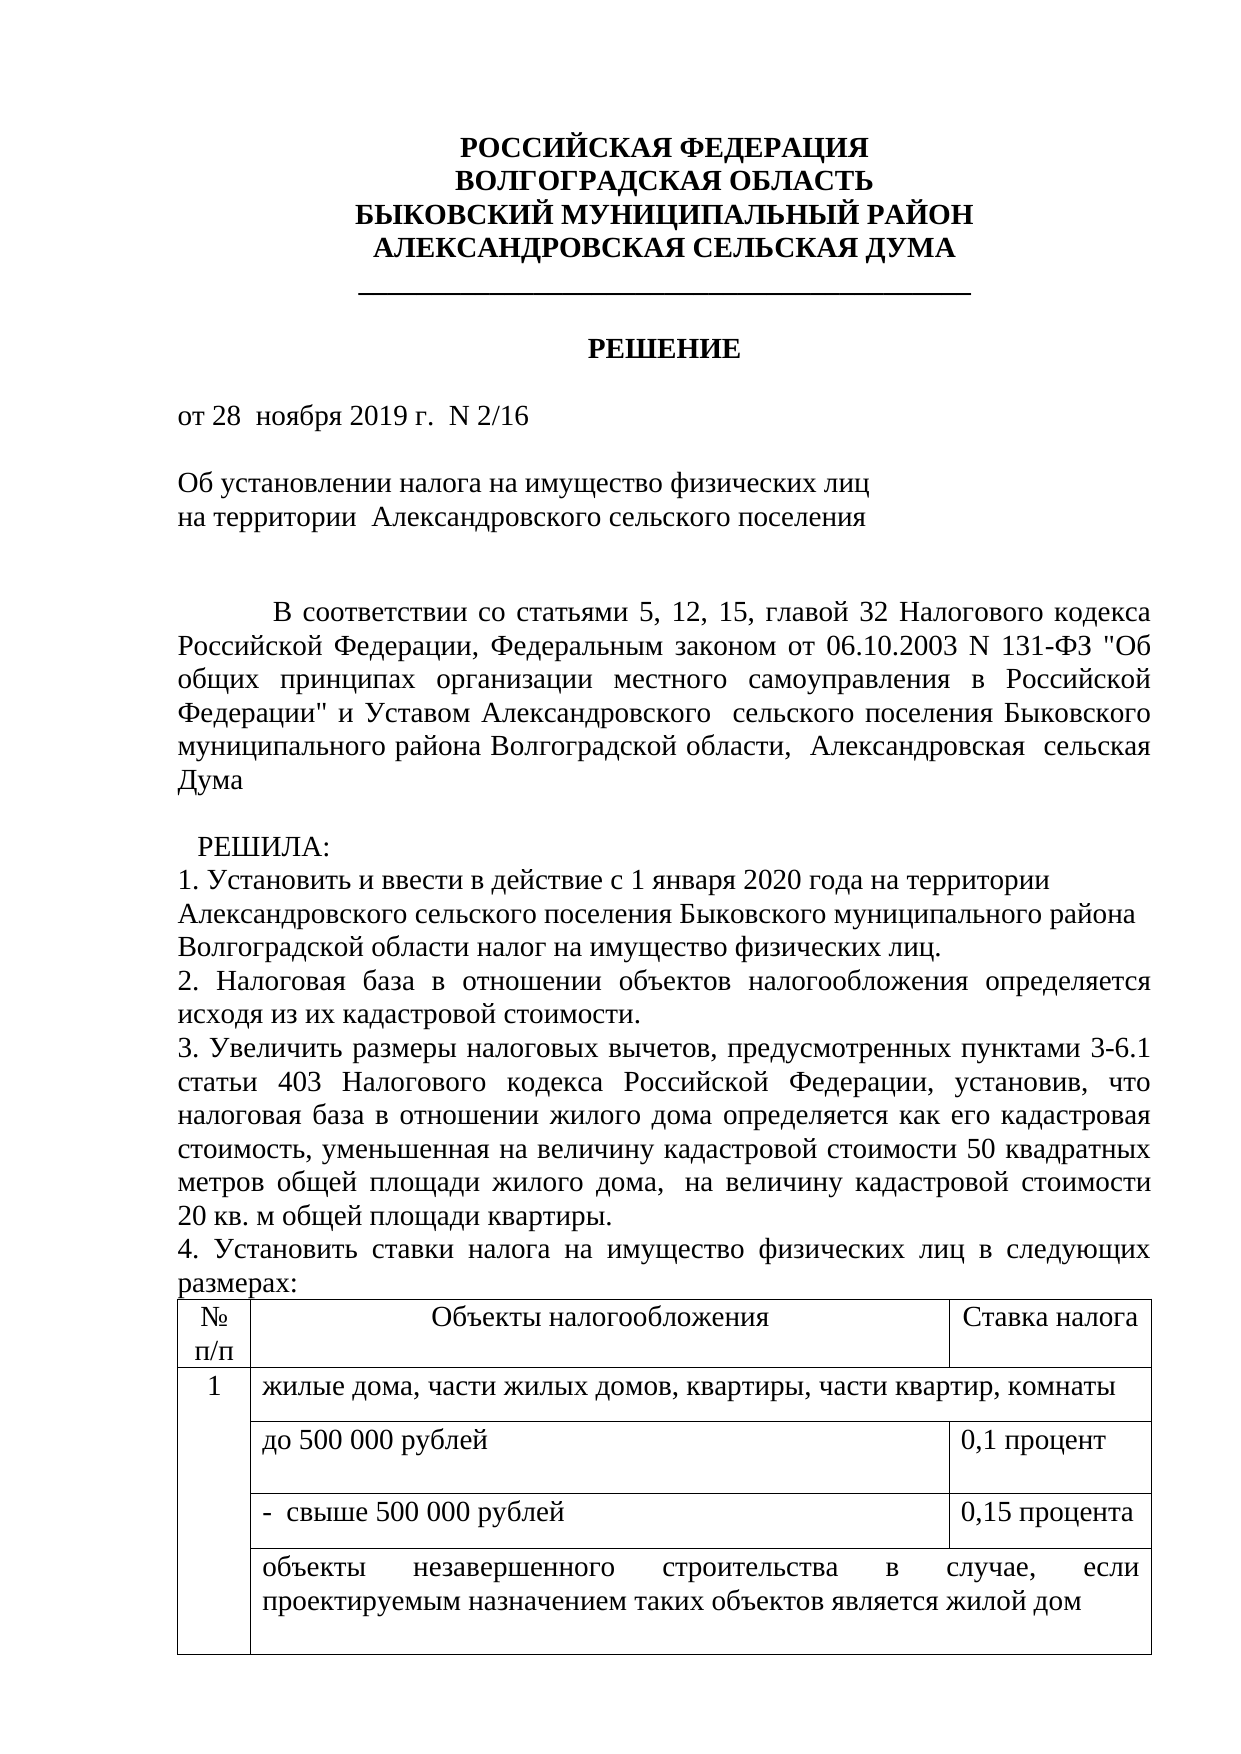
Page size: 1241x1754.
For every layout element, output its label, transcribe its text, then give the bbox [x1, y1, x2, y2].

table_cell 1 [178, 1368, 250, 1654]
text 2. Налоговая база в отношении объектов налогообложения определяется исходя из их кадастровой стоимости. [177, 963, 1152, 1030]
text Об установлении налога на имущество физических лиц [177, 465, 1152, 499]
table_cell до 500 000 рублей [251, 1422, 949, 1493]
title РОССИЙСКАЯ ФЕДЕРАЦИЯ [177, 130, 1152, 163]
table_header Объекты налогообложения [251, 1300, 949, 1367]
title БЫКОВСКИЙ МУНИЦИПАЛЬНЫЙ РАЙОН [177, 197, 1152, 231]
table_cell 0,1 процент [950, 1422, 1151, 1493]
title от 28 ноября 2019 г. N 2/16 [177, 398, 1152, 432]
table_header Ставка налога [950, 1300, 1151, 1367]
title РЕШЕНИЕ [177, 331, 1152, 365]
title РЕШИЛА: [177, 829, 1152, 862]
table_cell объекты незавершенного строительства в случае, если проектируемым назначением таких объектов является жилой дом [251, 1549, 1151, 1654]
title АЛЕКСАНДРОВСКАЯ СЕЛЬСКАЯ ДУМА [177, 231, 1152, 264]
text 3. Увеличить размеры налоговых вычетов, предусмотренных пунктами 3-6.1 статьи 403 Налогового кодекса Российской Федерации, установив, что налоговая база в отношении жилого дома определяется как его кадастровая стоимость, уменьшенная на величину кадастровой стоимости 50 квадратных метров общей площади жилого дома, на величину кадастровой стоимости 20 кв. м общей площади квартиры. [177, 1030, 1152, 1231]
table_cell жилые дома, части жилых домов, квартиры, части квартир, комнаты [251, 1368, 1151, 1421]
table_header № п/п [178, 1300, 250, 1367]
table_cell - свыше 500 000 рублей [251, 1494, 949, 1548]
text на территории Александровского сельского поселения [177, 499, 1152, 532]
text 1. Установить и ввести в действие с 1 января 2020 года на территории Александровского сельского поселения Быковского муниципального района Волгоградской области налог на имущество физических лиц. [177, 862, 1152, 963]
title ВОЛГОГРАДСКАЯ ОБЛАСТЬ [177, 163, 1152, 197]
title __________________________________________ [177, 264, 1152, 298]
title В соответствии со статьями 5, 12, 15, главой 32 Налогового кодекса Российской Федерации, Федеральным законом от 06.10.2003 N 131-ФЗ "Об общих принципах организации местного самоуправления в Российской Федерации" и Уставом Александровского сельского поселения Быковского муниципального района Волгоградской области, Александровская сельская Дума [177, 594, 1152, 795]
text 4. Установить ставки налога на имущество физических лиц в следующих размерах: [177, 1231, 1152, 1298]
table_cell 0,15 процента [950, 1494, 1151, 1548]
